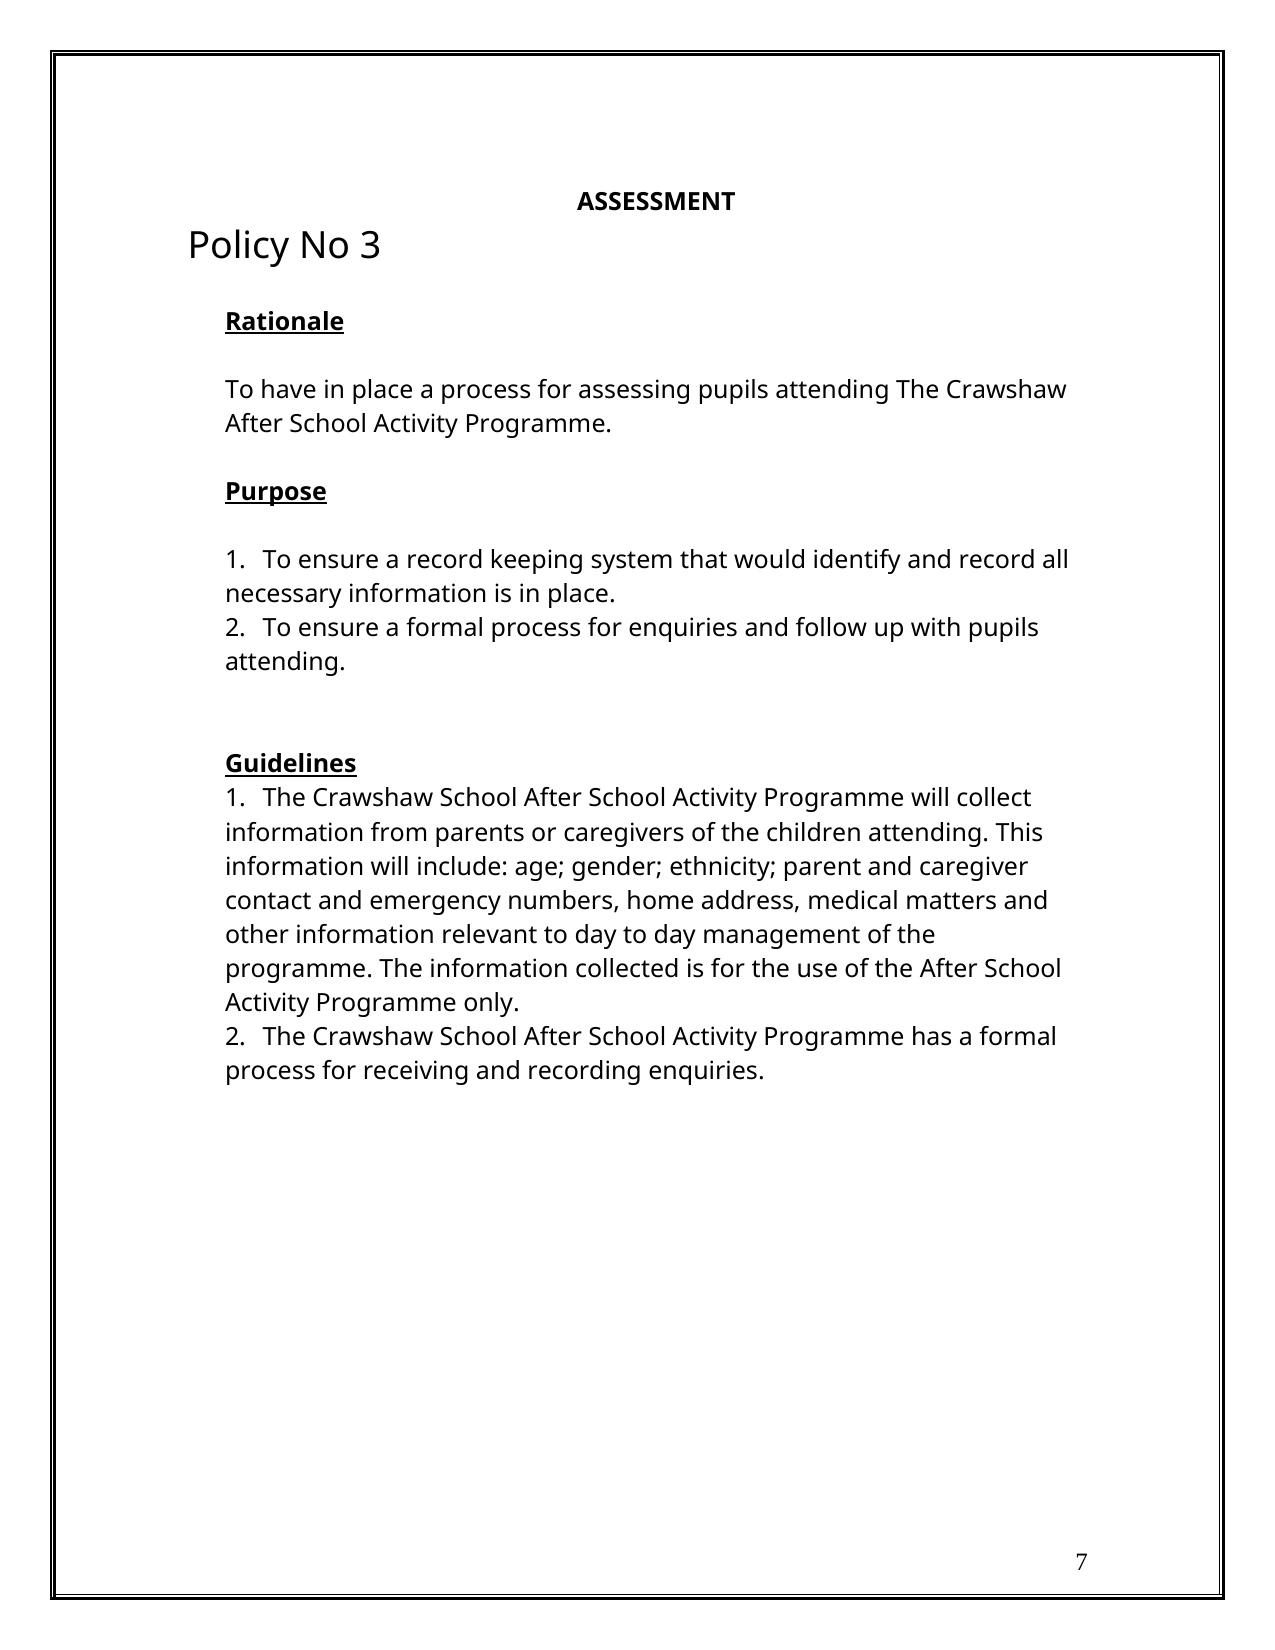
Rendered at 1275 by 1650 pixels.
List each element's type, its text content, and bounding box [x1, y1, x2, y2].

text 2. To ensure a formal process for enquiries and follow up with pupils attending. [225, 610, 1088, 678]
text 2. The Crawshaw School After School Activity Programme has a formal process for receiving and recording enquiries. [225, 1018, 1088, 1087]
text Policy No 3 [187, 218, 1088, 269]
text Guidelines [225, 746, 1088, 780]
text 1. To ensure a record keeping system that would identify and record all necessary information is in place. [225, 542, 1088, 610]
text 1. The Crawshaw School After School Activity Programme will collect information from parents or caregivers of the children attending. This information will include: age; gender; ethnicity; parent and caregiver contact and emergency numbers, home address, medical matters and other information relevant to day to day management of the programme. The information collected is for the use of the After School Activity Programme only. [225, 780, 1088, 1018]
text Rationale [225, 303, 1088, 337]
text Purpose [225, 473, 1088, 508]
text ASSESSMENT [225, 184, 1088, 218]
text To have in place a process for assessing pupils attending The Crawshaw After School Activity Programme. [225, 371, 1088, 439]
